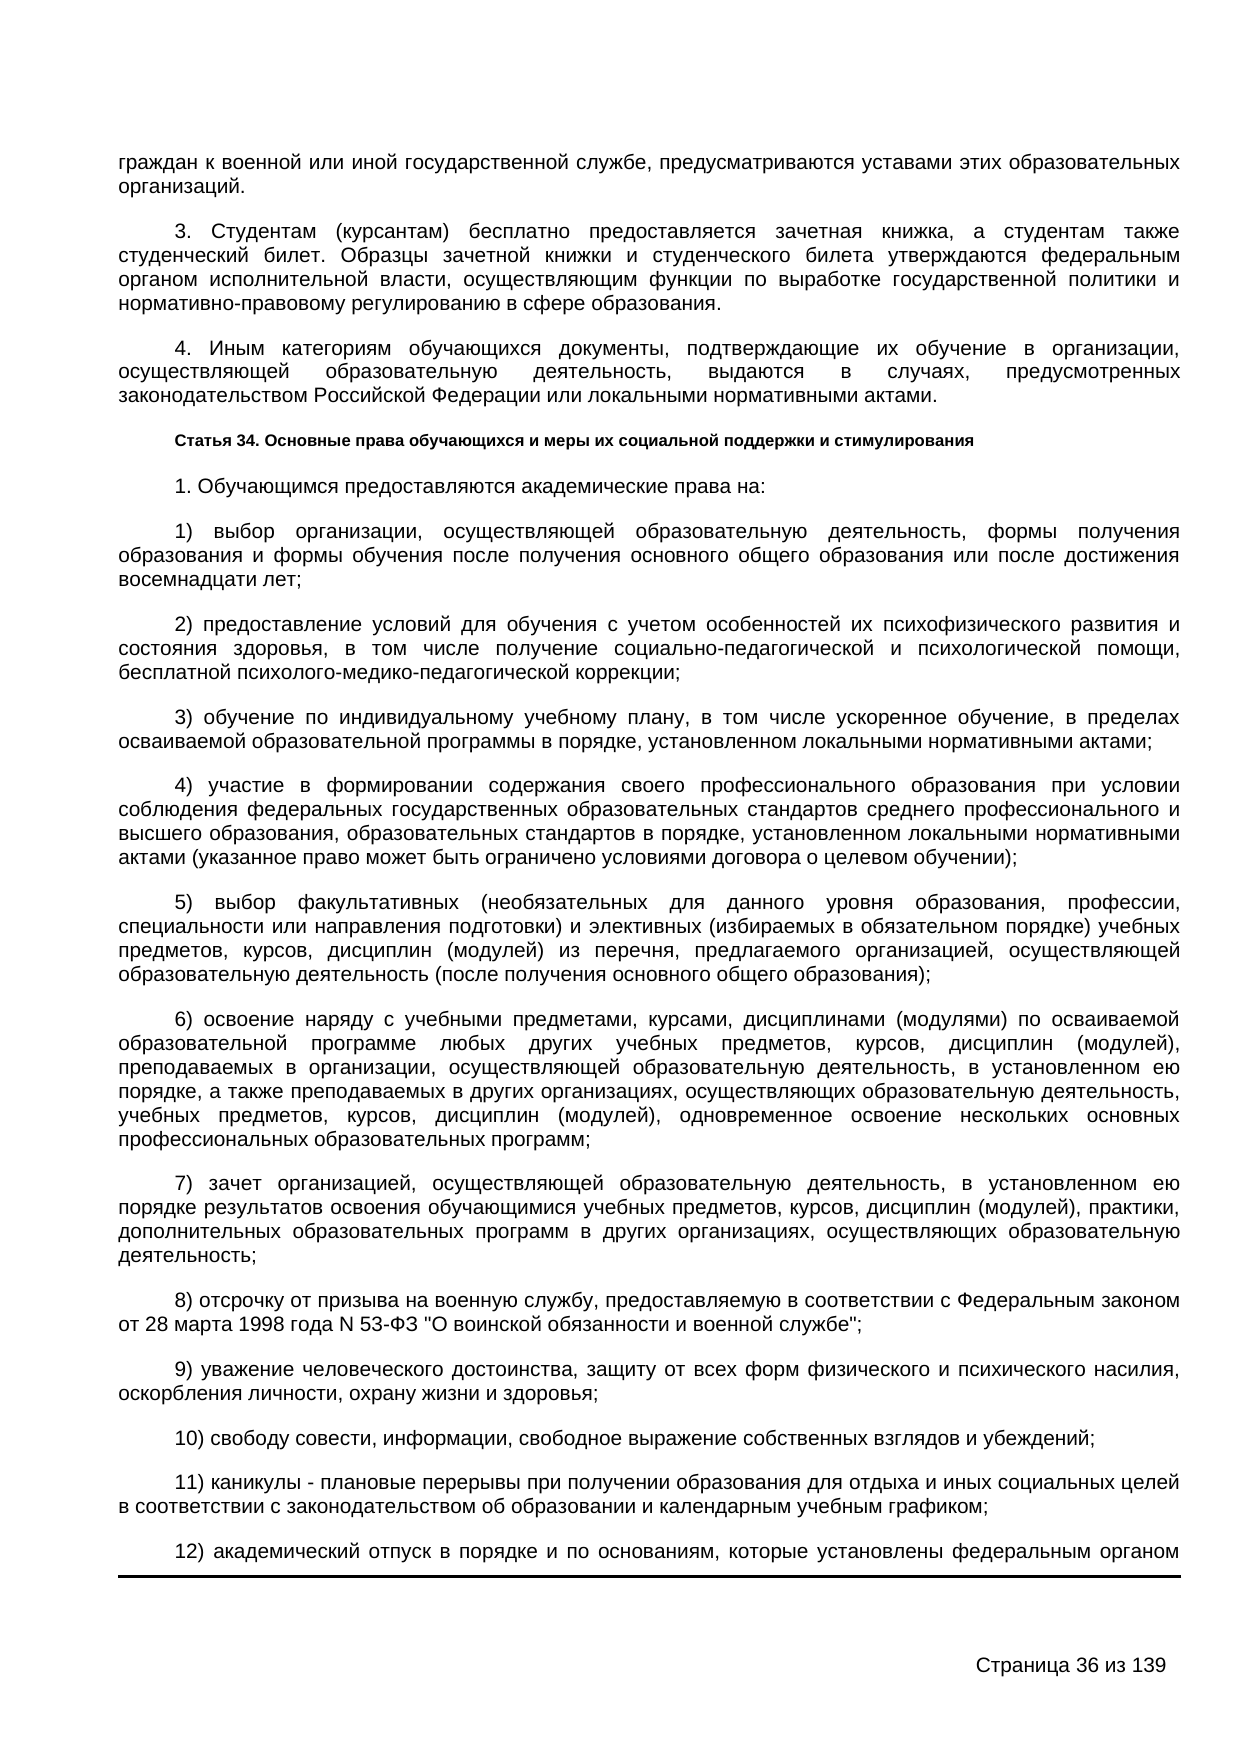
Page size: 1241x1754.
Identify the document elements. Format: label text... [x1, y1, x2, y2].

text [118, 150, 1181, 198]
title Статья 34. Основные права обучающихся и меры их социальной поддержки и стимулирования [118, 431, 1181, 450]
text 6) освоение наряду с учебными предметами, курсами, дисциплинами (модулями) по осваиваемой образовательной программе любых других учебных предметов, курсов, дисциплин (модулей), преподаваемых в организации, осуществляющей образовательную деятельность, в установленном ею порядке, а также преподаваемых в других организациях, осуществляющих образовательную деятельность, учебных предметов, курсов, дисциплин (модулей), одновременное освоение нескольких основных профессиональных образовательных программ; [118, 1007, 1181, 1150]
text 8) отсрочку от призыва на военную службу, предоставляемую в соответствии с Федеральным законом от 28 марта 1998 года N 53-ФЗ "О воинской обязанности и военной службе"; [118, 1288, 1181, 1336]
text 1) выбор организации, осуществляющей образовательную деятельность, формы получения образования и формы обучения после получения основного общего образования или после достижения восемнадцати лет; [118, 519, 1181, 591]
text 4) участие в формировании содержания своего профессионального образования при условии соблюдения федеральных государственных образовательных стандартов среднего профессионального и высшего образования, образовательных стандартов в порядке, установленном локальными нормативными актами (указанное право может быть ограничено условиями договора о целевом обучении); [118, 773, 1181, 869]
text 1. Обучающимся предоставляются академические права на: [118, 474, 1181, 498]
text 3) обучение по индивидуальному учебному плану, в том числе ускоренное обучение, в пределах осваиваемой образовательной программы в порядке, установленном локальными нормативными актами; [118, 704, 1181, 752]
text 2) предоставление условий для обучения с учетом особенностей их психофизического развития и состояния здоровья, в том числе получение социально-педагогической и психологической помощи, бесплатной психолого-медико-педагогической коррекции; [118, 612, 1181, 684]
text 7) зачет организацией, осуществляющей образовательную деятельность, в установленном ею порядке результатов освоения обучающимися учебных предметов, курсов, дисциплин (модулей), практики, дополнительных образовательных программ в других организациях, осуществляющих образовательную деятельность; [118, 1171, 1181, 1267]
text 4. Иным категориям обучающихся документы, подтверждающие их обучение в организации, осуществляющей образовательную деятельность, выдаются в случаях, предусмотренных законодательством Российской Федерации или локальными нормативными актами. [118, 335, 1181, 407]
text 9) уважение человеческого достоинства, защиту от всех форм физического и психического насилия, оскорбления личности, охрану жизни и здоровья; [118, 1357, 1181, 1404]
text 10) свободу совести, информации, свободное выражение собственных взглядов и убеждений; [118, 1425, 1181, 1449]
text 11) каникулы - плановые перерывы при получении образования для отдыха и иных социальных целей в соответствии с законодательством об образовании и календарным учебным графиком; [118, 1470, 1181, 1518]
text 3. Студентам (курсантам) бесплатно предоставляется зачетная книжка, а студентам также студенческий билет. Образцы зачетной книжки и студенческого билета утверждаются федеральным органом исполнительной власти, осуществляющим функции по выработке государственной политики и нормативно-правовому регулированию в сфере образования. [118, 219, 1181, 314]
text 5) выбор факультативных (необязательных для данного уровня образования, профессии, специальности или направления подготовки) и элективных (избираемых в обязательном порядке) учебных предметов, курсов, дисциплин (модулей) из перечня, предлагаемого организацией, осуществляющей образовательную деятельность (после получения основного общего образования); [118, 890, 1181, 986]
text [118, 1539, 1181, 1563]
